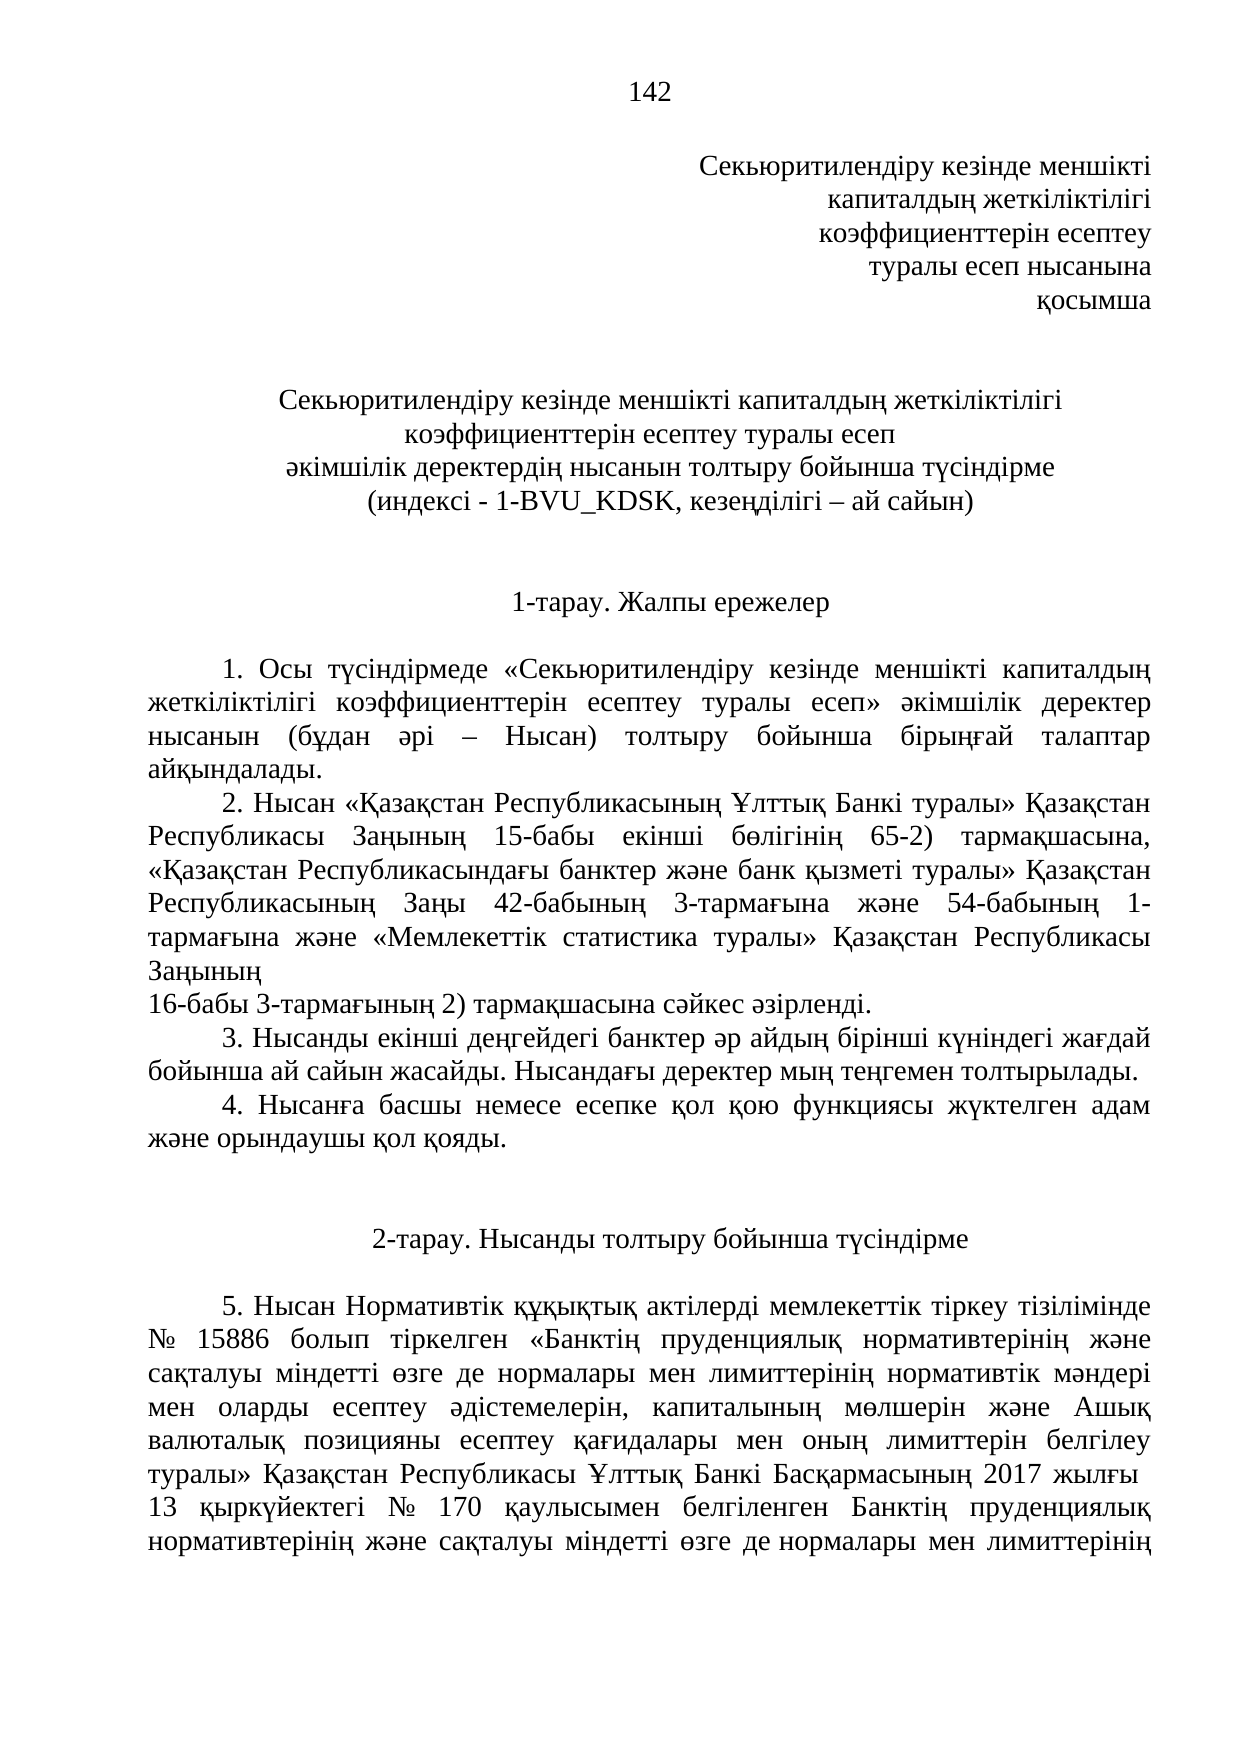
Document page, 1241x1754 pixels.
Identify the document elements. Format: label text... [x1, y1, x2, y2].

text (индексі - 1-BVU_KDSK, кезеңділігі – ай сайын) [148, 483, 1152, 517]
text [148, 1288, 1152, 1556]
text 4. Нысанға басшы немесе есепке қол қою функциясы жүктелген адам және орындаушы қол қояды. [148, 1087, 1152, 1154]
text 2. Нысан «Қазақстан Республикасының Ұлттық Банкі туралы» Қазақстан Республикасы Заңының 15-бабы екінші бөлігінің 65-2) тармақшасына, «Қазақстан Республикасындағы банктер және банк қызметі туралы» Қазақстан Республикасының Заңы 42-бабының 3-тармағына және 54-бабының 1-тармағына және «Мемлекеттік статистика туралы» Қазақстан Республикасы Заңының 16-бабы 3-тармағының 2) тармақшасына сәйкес әзірленді. [148, 785, 1152, 1020]
text капиталдың жеткіліктілігі [148, 181, 1152, 215]
text Секьюритилендіру кезінде меншікті капиталдың жеткіліктілігі коэффициенттерін есептеу туралы есеп [148, 382, 1152, 449]
text 2-тарау. Нысанды толтыру бойынша түсіндірме [148, 1221, 1152, 1254]
text 1-тарау. Жалпы ережелер [148, 584, 1152, 617]
text қосымша [148, 282, 1152, 315]
text Секьюритилендіру кезінде меншікті [148, 148, 1152, 181]
text коэффициенттерін есептеу [148, 215, 1152, 248]
text әкімшілік деректердің нысанын толтыру бойынша түсіндірме [148, 449, 1152, 483]
text туралы есеп нысанына [148, 248, 1152, 282]
text 3. Нысанды екінші деңгейдегі банктер әр айдың бірінші күніндегі жағдай бойынша ай сайын жасайды. Нысандағы деректер мың теңгемен толтырылады. [148, 1020, 1152, 1087]
text 1. Осы түсіндірмеде «Секьюритилендіру кезінде меншікті капиталдың жеткіліктілігі коэффициенттерін есептеу туралы есеп» әкімшілік деректер нысанын (бұдан әрі – Нысан) толтыру бойынша бірыңғай талаптар айқындалады. [148, 651, 1152, 785]
